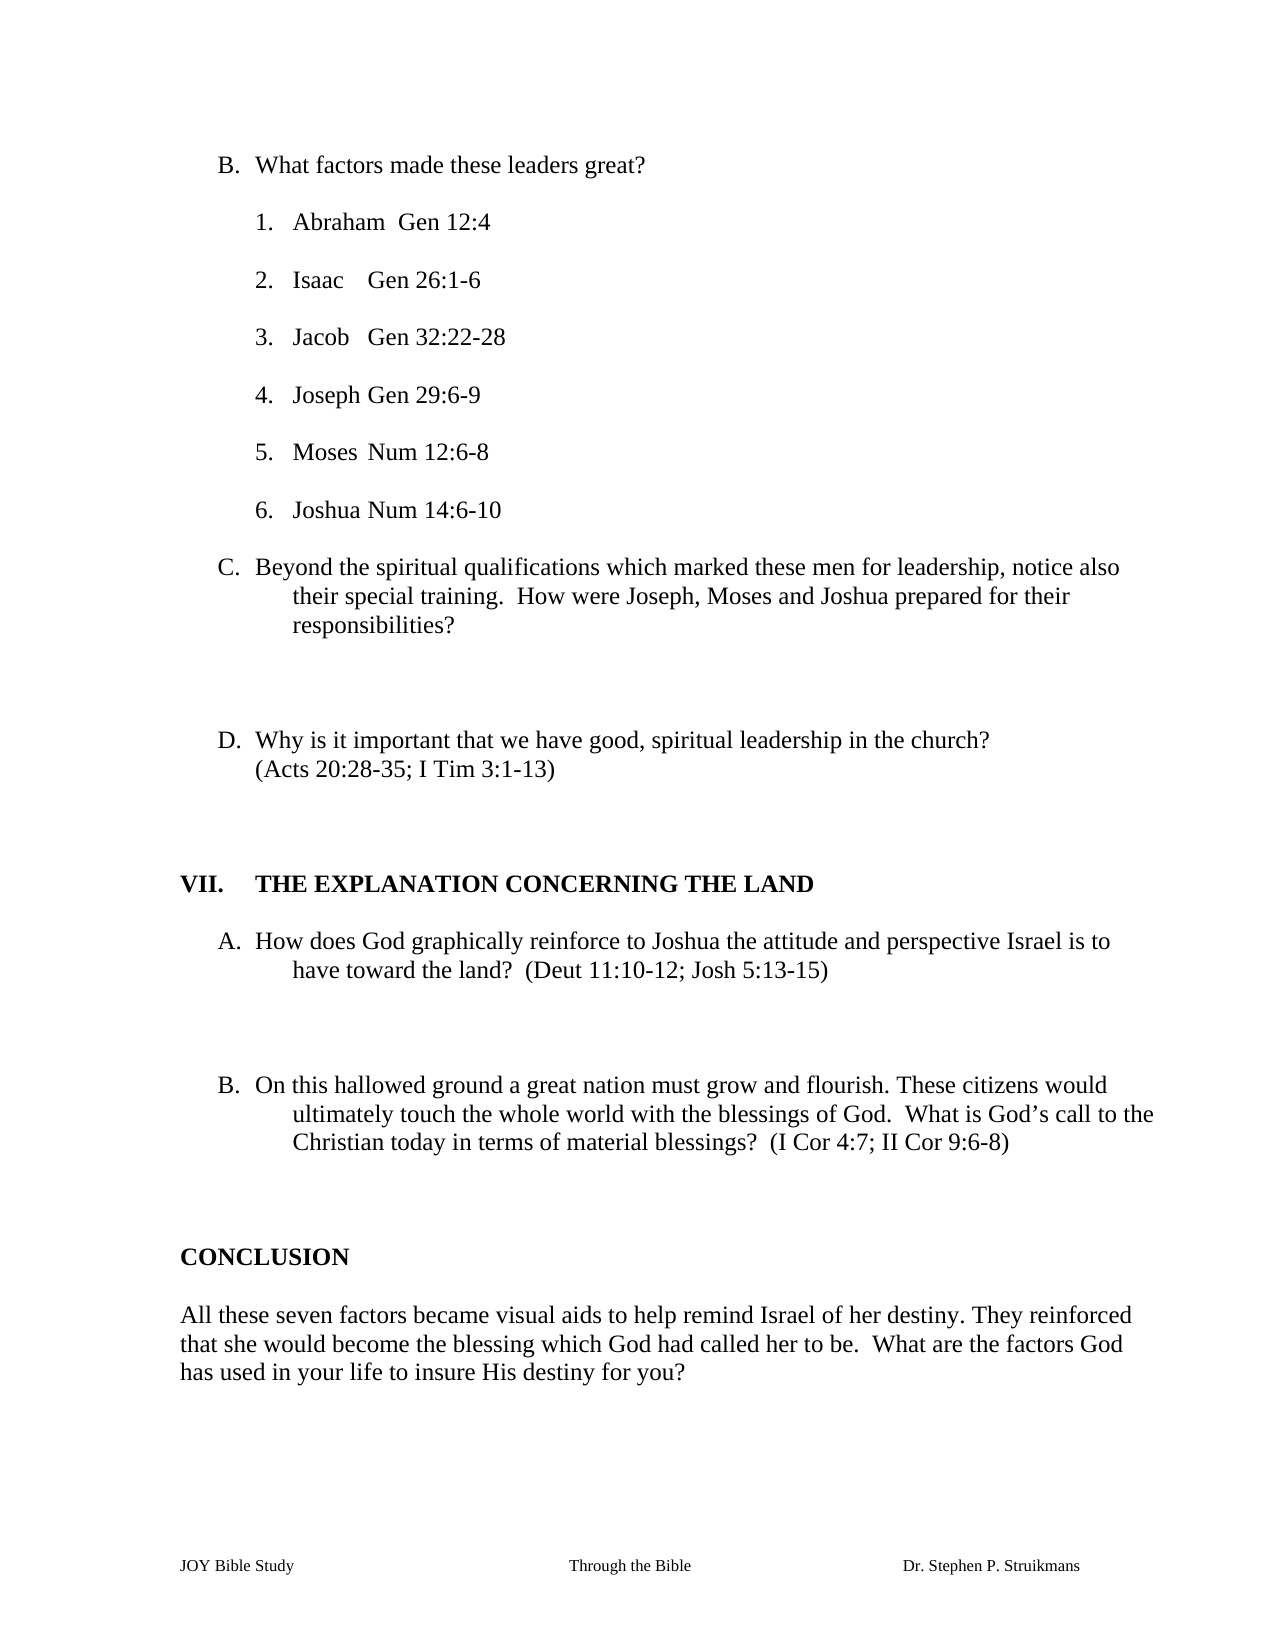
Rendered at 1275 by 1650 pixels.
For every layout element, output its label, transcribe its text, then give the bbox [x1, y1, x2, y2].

text B. On this hallowed ground a great nation must grow and flourish. These citizens would ultimately touch the whole world with the blessings of God. What is God’s call to the Christian today in terms of material blessings? (I Cor 4:7; II Cor 9:6-8) [180, 1070, 1155, 1156]
text B. What factors made these leaders great? [180, 150, 1155, 179]
text . THE EXPLANATION CONCERNING THE [180, 869, 1155, 897]
text 5. Moses Num 12:6-8 [180, 437, 1155, 466]
text 6. Joshua Num 14:6-10 [180, 495, 1155, 524]
text D. Why is it important that we have good, spiritual leadership in the church? [180, 725, 1155, 754]
text 2. Isaac Gen 26:1-6 [180, 265, 1155, 294]
text 4. Joseph Gen 29:6-9 [180, 380, 1155, 409]
text 3. Jacob Gen 32:22-28 [180, 322, 1155, 351]
text CONCLUSION [180, 1242, 1155, 1271]
text (Acts 20:28-35; I Tim 3:1-13) [180, 754, 1155, 782]
text A. How does God graphically reinforce to Joshua the attitude and perspective is to have toward the land? (Deut 11:10-12; Josh -15) [180, 926, 1155, 984]
text All these seven factors became visual aids to help remind of her destiny. They reinforced that she would become the blessing which God had called her to be. What are the factors God has used in your life to insure His destiny for you? [180, 1300, 1155, 1386]
text C. Beyond the spiritual qualifications which marked these men for leadership, notice also their special training. How were Joseph, Moses and Joshua prepared for their responsibilities? [180, 552, 1155, 639]
text 1. Abraham Gen 12:4 [180, 207, 1155, 236]
